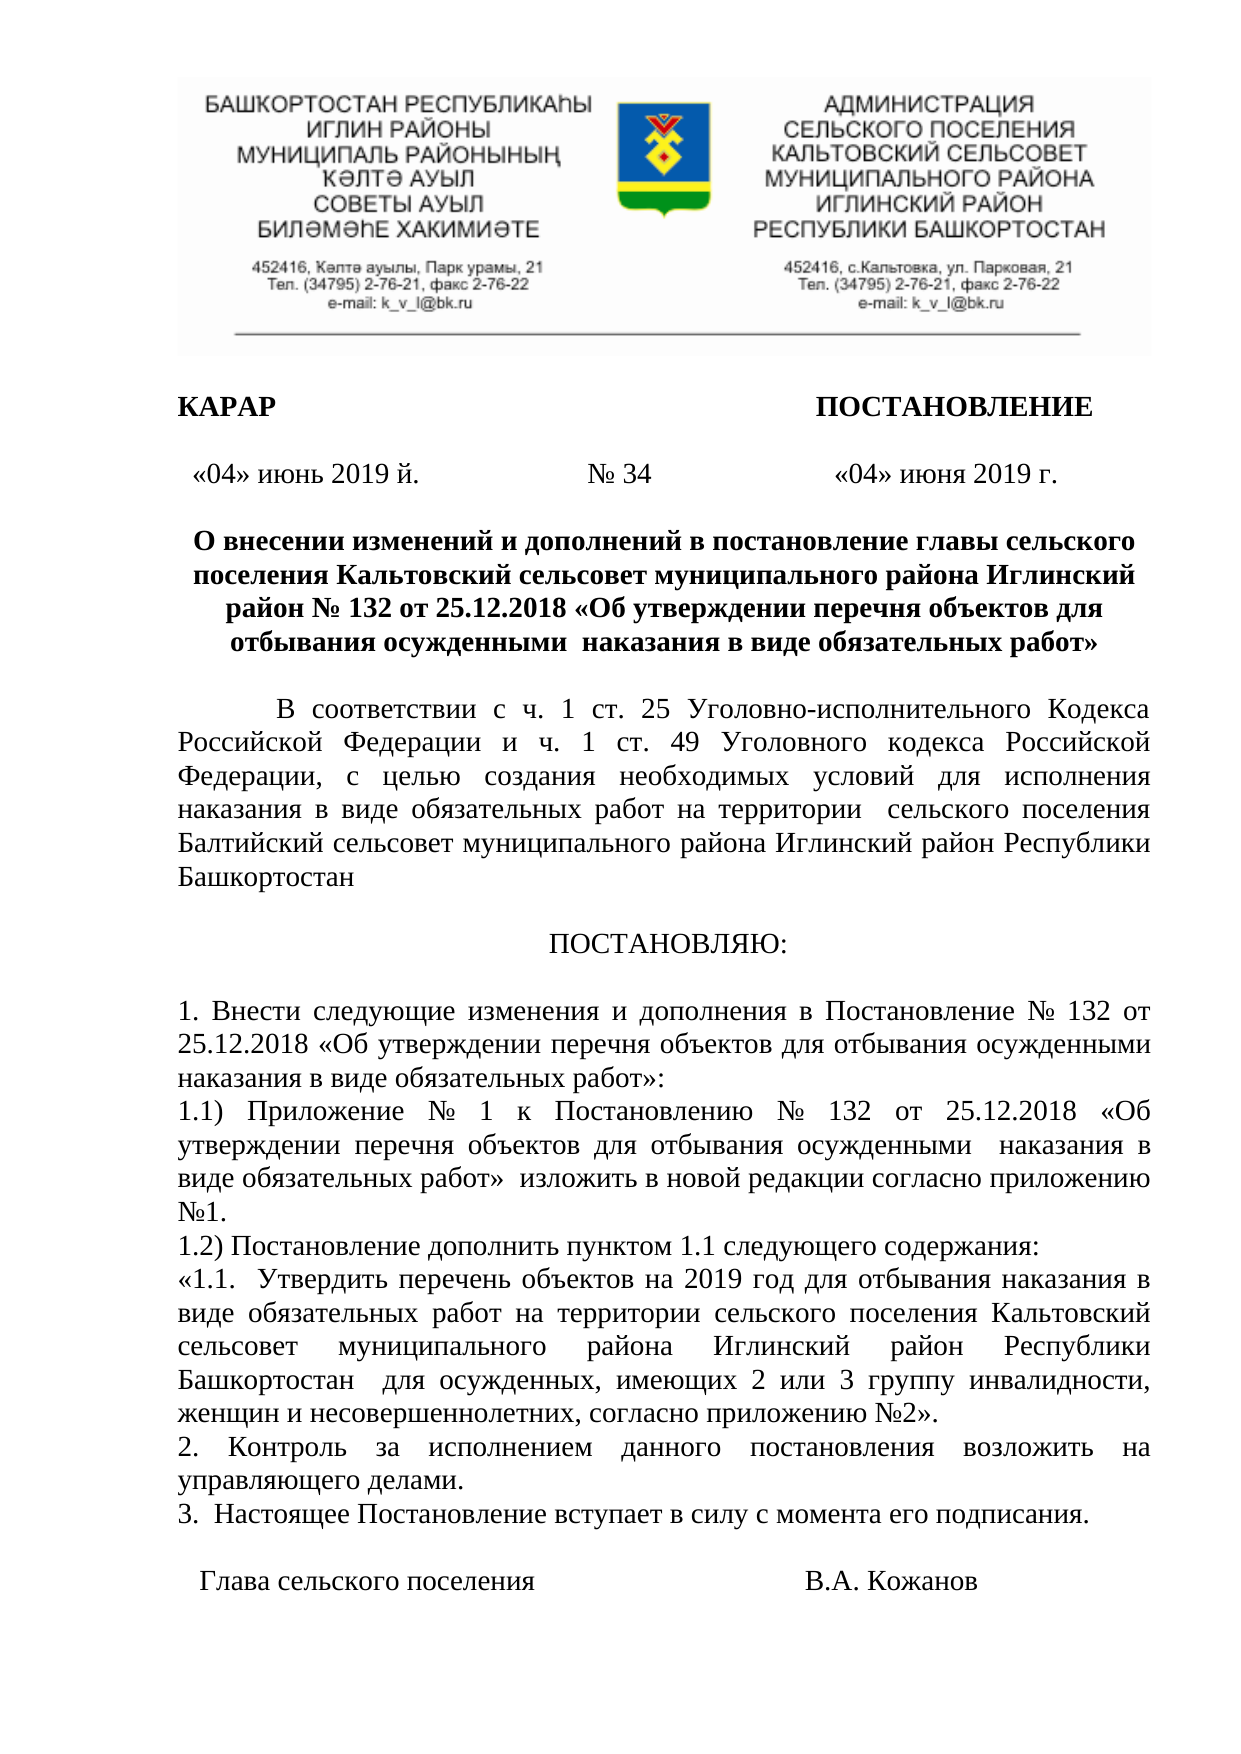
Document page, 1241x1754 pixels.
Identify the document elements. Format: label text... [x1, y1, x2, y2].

text 2. Контроль за исполнением данного постановления возложить на управляющего делами. [177, 1429, 1152, 1496]
text ПОСТАНОВЛЯЮ: [177, 926, 1152, 959]
text 1.2) Постановление дополнить пунктом 1.1 следующего содержания: [177, 1228, 1152, 1261]
text «04» июнь 2019 й. № 34 «04» июня 2019 г. [162, 456, 1152, 490]
text 3. Настоящее Постановление вступает в силу с момента его подписания. [177, 1496, 1152, 1529]
text 1. Внести следующие изменения и дополнения в Постановление № 132 от 25.12.2018 «Об утверждении перечня объектов для отбывания осужденными наказания в виде обязательных работ»: [177, 993, 1152, 1093]
text Глава сельского поселения В.А. Кожанов [177, 1563, 1152, 1597]
text КАРАР ПОСТАНОВЛЕНИЕ [162, 389, 1152, 423]
picture [177, 77, 1152, 356]
text О внесении изменений и дополнений в постановление главы сельского поселения Кальтовский сельсовет муниципального района Иглинский район № 132 от 25.12.2018 «Об утверждении перечня объектов для отбывания осужденными наказания в виде обязательных работ» [177, 523, 1152, 657]
text В соответствии с ч. 1 ст. 25 Уголовно-исполнительного Кодекса Российской Федерации и ч. 1 ст. 49 Уголовного кодекса Российской Федерации, с целью создания необходимых условий для исполнения наказания в виде обязательных работ на территории сельского поселения Балтийский сельсовет муниципального района Иглинский район Республики Башкортостан [177, 691, 1152, 892]
text «1.1. Утвердить перечень объектов на 2019 год для отбывания наказания в виде обязательных работ на территории сельского поселения Кальтовский сельсовет муниципального района Иглинский район Республики Башкортостан для осужденных, имеющих 2 или 3 группу инвалидности, женщин и несовершеннолетних, согласно приложению №2». [177, 1261, 1152, 1429]
text 1.1) Приложение № 1 к Постановлению № 132 от 25.12.2018 «Об утверждении перечня объектов для отбывания осужденными наказания в виде обязательных работ» изложить в новой редакции согласно приложению №1. [177, 1093, 1152, 1228]
